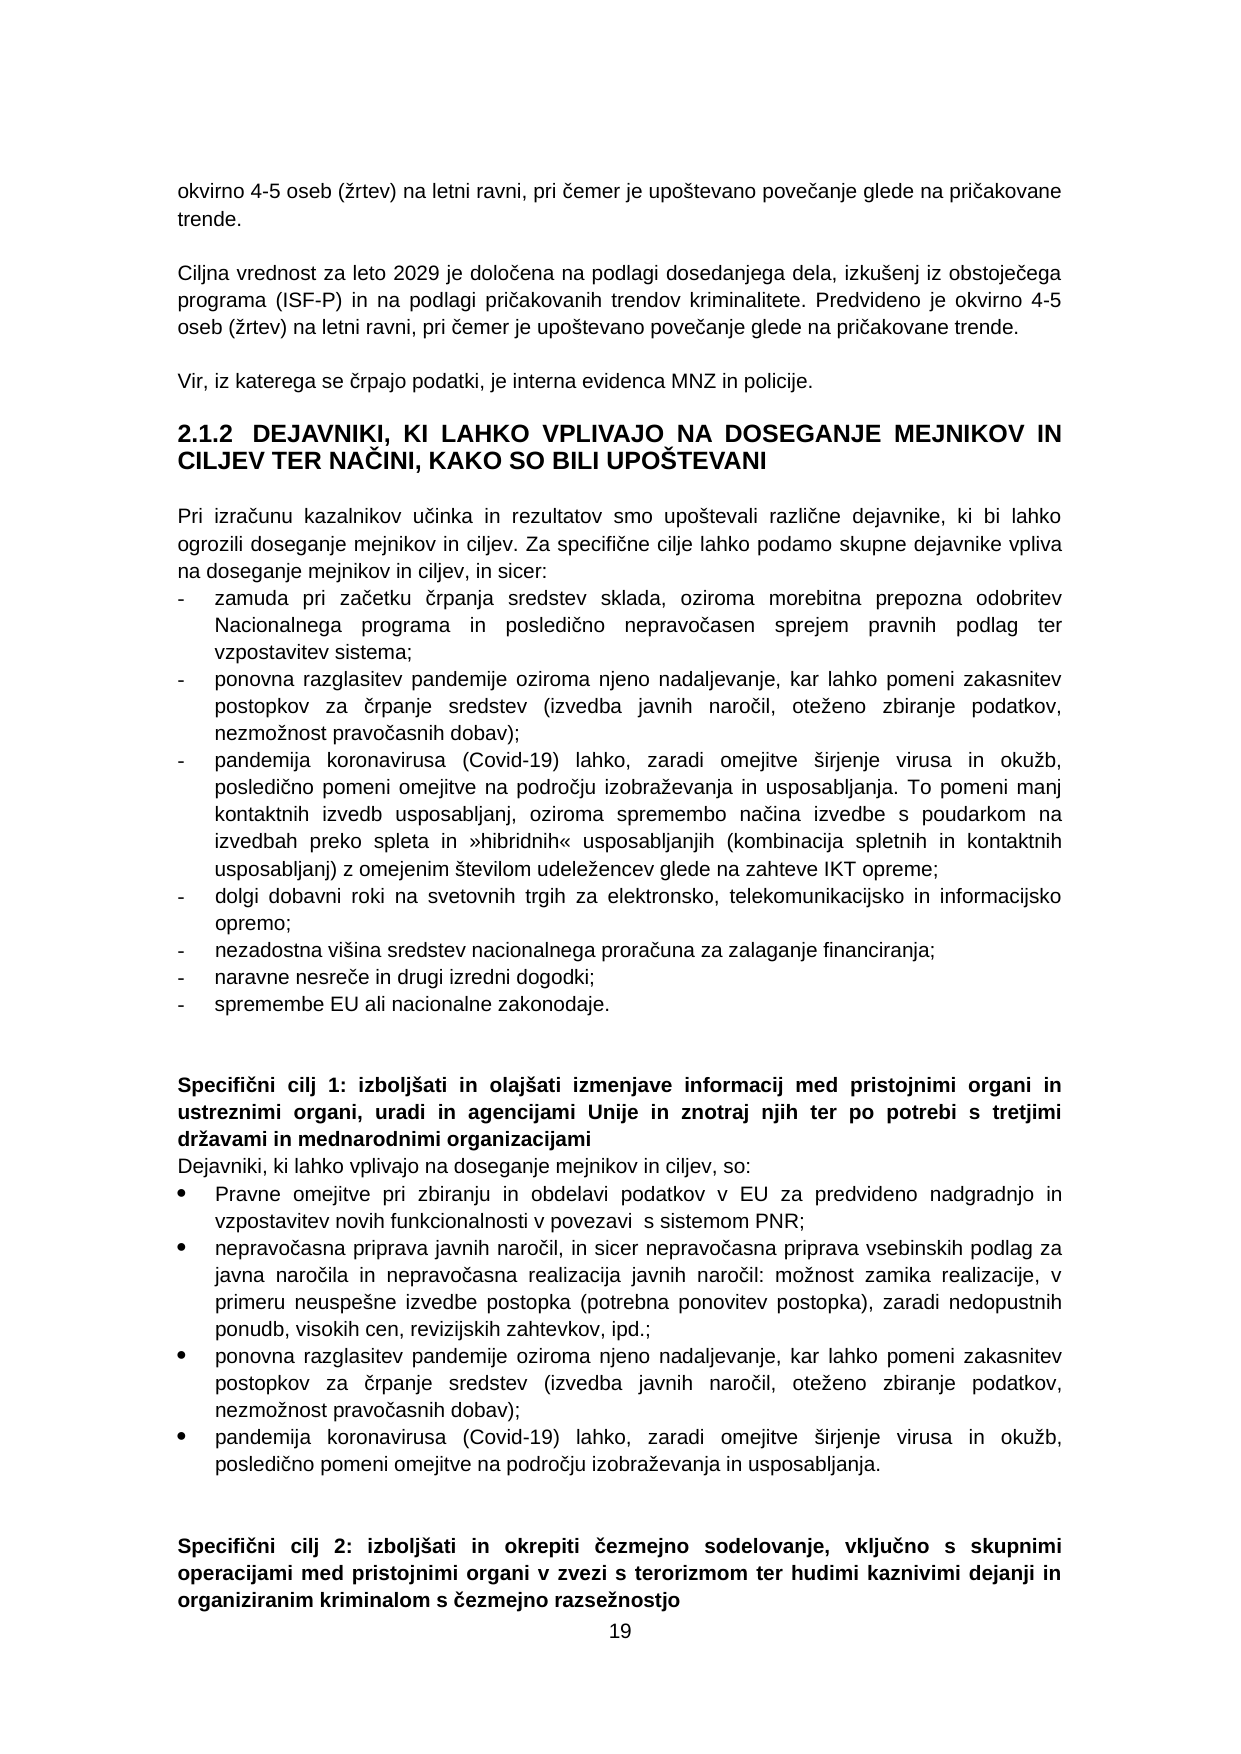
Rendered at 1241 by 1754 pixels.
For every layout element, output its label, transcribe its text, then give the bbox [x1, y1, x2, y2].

list pandemija koronavirusa (Covid-19) lahko, zaradi omejitve širjenje virusa in okužb, posledično pomeni omejitve na področju izobraževanja in usposabljanja. [177, 1423, 1063, 1477]
text Pri izračunu kazalnikov učinka in rezultatov smo upoštevali različne dejavnike, ki bi lahko ogrozili doseganje mejnikov in ciljev. Za specifične cilje lahko podamo skupne dejavnike vpliva na doseganje mejnikov in ciljev, in sicer: [177, 502, 1063, 583]
list naravne nesreče in drugi izredni dogodki; [177, 963, 1063, 990]
subtitle 2.1.2 DEJAVNIKI, KI LAHKO VPLIVAJO NA DOSEGANJE MEJNIKOV IN CILJEV TER NAČINI, KAKO SO BILI UPOŠTEVANI [177, 421, 1063, 475]
list nezadostna višina sredstev nacionalnega proračuna za zalaganje financiranja; [177, 936, 1063, 963]
list spremembe EU ali nacionalne zakonodaje. [177, 990, 1063, 1017]
list dolgi dobavni roki na svetovnih trgih za elektronsko, telekomunikacijsko in informacijsko opremo; [177, 881, 1063, 936]
text Specifični cilj 2: izboljšati in okrepiti čezmejno sodelovanje, vključno s skupnimi operacijami med pristojnimi organi v zvezi s terorizmom ter hudimi kaznivimi dejanji in organiziranim kriminalom s čezmejno razsežnostjo [177, 1531, 1063, 1613]
list ponovna razglasitev pandemije oziroma njeno nadaljevanje, kar lahko pomeni zakasnitev postopkov za črpanje sredstev (izvedba javnih naročil, oteženo zbiranje podatkov, nezmožnost pravočasnih dobav); [177, 1342, 1063, 1423]
text Specifični cilj 1: izboljšati in olajšati izmenjave informacij med pristojnimi organi in ustreznimi organi, uradi in agencijami Unije in znotraj njih ter po potrebi s tretjimi državami in mednarodnimi organizacijami [177, 1071, 1063, 1152]
text Vir, iz katerega se črpajo podatki, je interna evidenca MNZ in policije. [177, 367, 1063, 394]
list Pravne omejitve pri zbiranju in obdelavi podatkov v EU za predvideno nadgradnjo in vzpostavitev novih funkcionalnosti v povezavi s sistemom PNR; [177, 1179, 1063, 1233]
text Ciljna vrednost za leto 2029 je določena na podlagi dosedanjega dela, izkušenj iz obstoječega programa (ISF-P) in na podlagi pričakovanih trendov kriminalitete. Predvideno je okvirno 4-5 oseb (žrtev) na letni ravni, pri čemer je upoštevano povečanje glede na pričakovane trende. [177, 258, 1063, 340]
list ponovna razglasitev pandemije oziroma njeno nadaljevanje, kar lahko pomeni zakasnitev postopkov za črpanje sredstev (izvedba javnih naročil, oteženo zbiranje podatkov, nezmožnost pravočasnih dobav); [177, 665, 1063, 746]
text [177, 177, 1063, 231]
list pandemija koronavirusa (Covid-19) lahko, zaradi omejitve širjenje virusa in okužb, posledično pomeni omejitve na področju izobraževanja in usposabljanja. To pomeni manj kontaktnih izvedb usposabljanj, oziroma spremembo načina izvedbe s poudarkom na izvedbah preko spleta in »hibridnih« usposabljanjih (kombinacija spletnih in kontaktnih usposabljanj) z omejenim številom udeležencev glede na zahteve IKT opreme; [177, 746, 1063, 881]
text Dejavniki, ki lahko vplivajo na doseganje mejnikov in ciljev, so: [177, 1152, 1063, 1179]
list zamuda pri začetku črpanja sredstev sklada, oziroma morebitna prepozna odobritev Nacionalnega programa in posledično nepravočasen sprejem pravnih podlag ter vzpostavitev sistema; [177, 583, 1063, 665]
